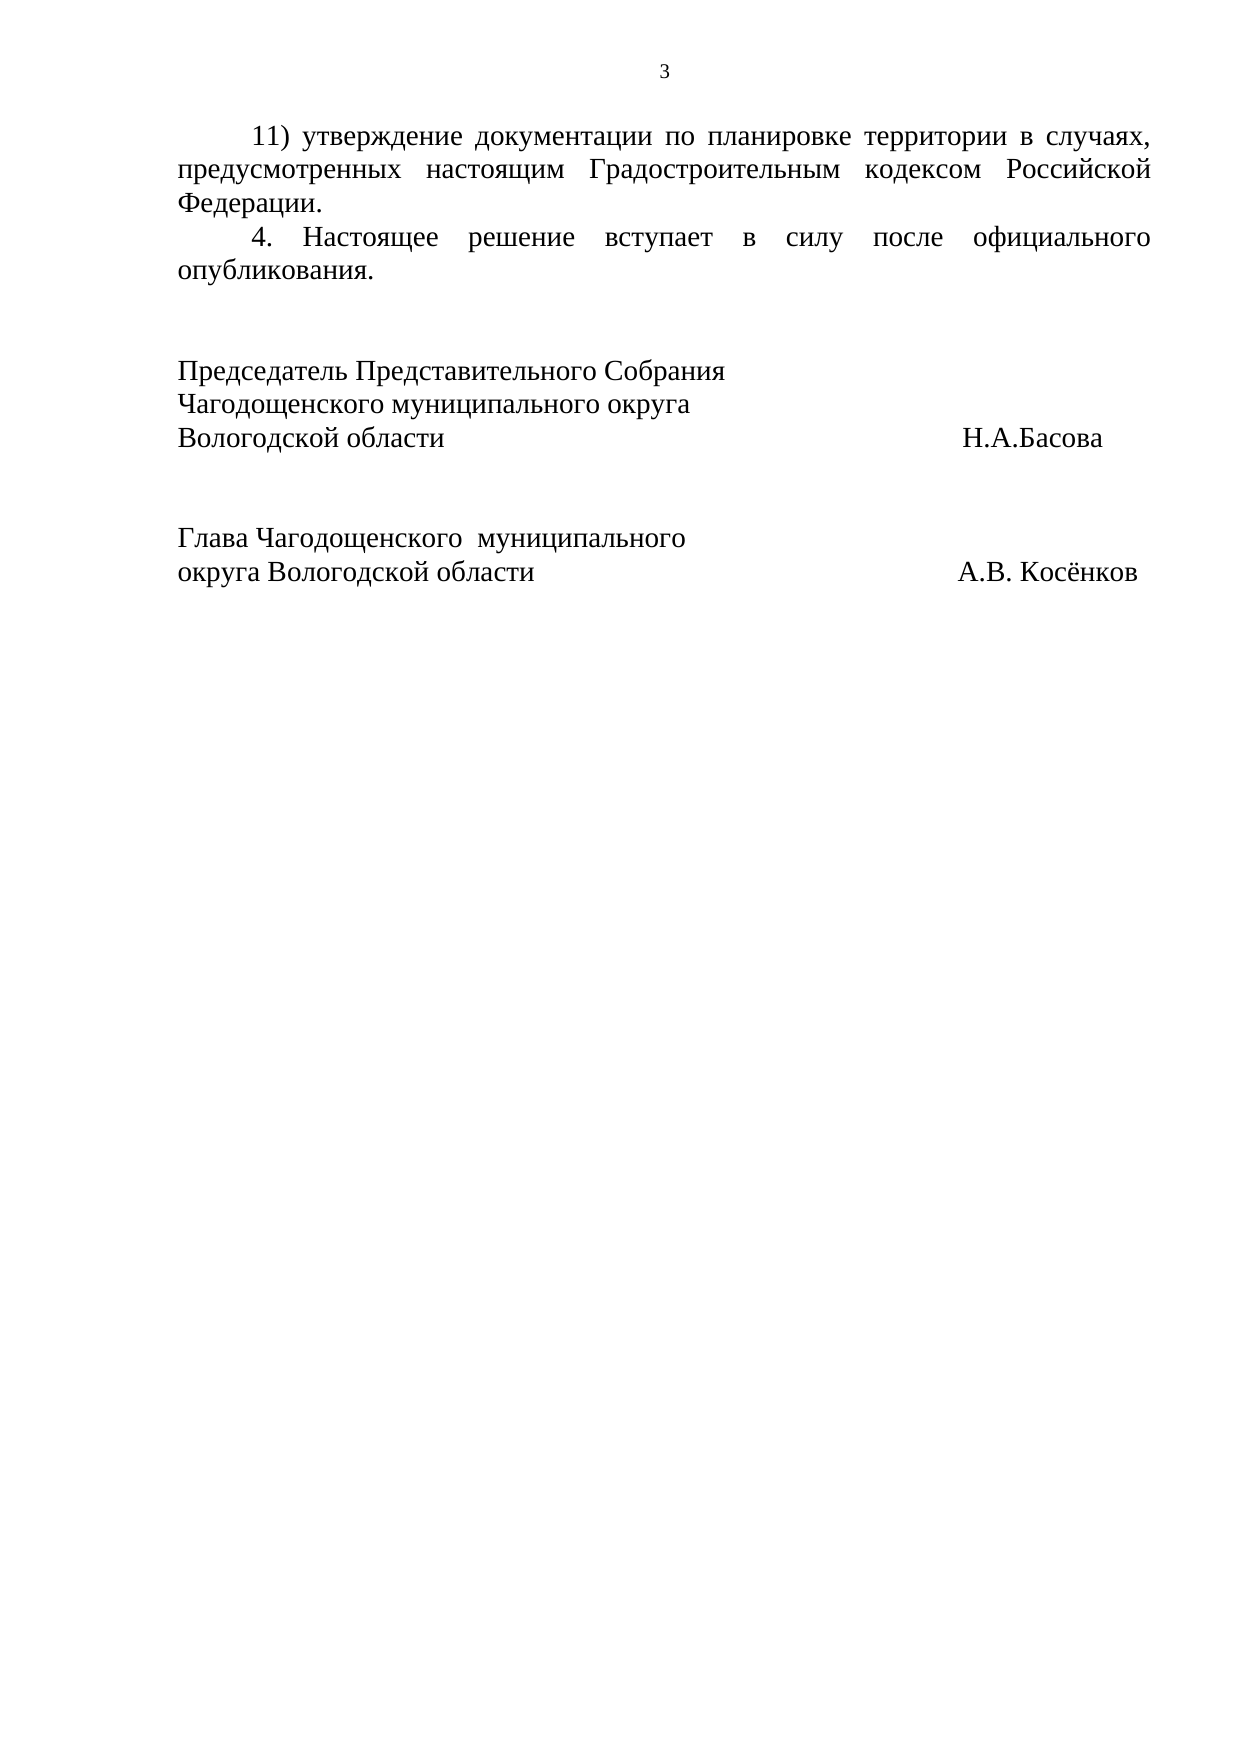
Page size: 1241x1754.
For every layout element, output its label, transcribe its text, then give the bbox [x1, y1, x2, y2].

text Вологодской области Н.А.Басова [177, 420, 1152, 453]
text округа Вологодской области А.В. Косёнков [177, 554, 1152, 588]
text 11) утверждение документации по планировке территории в случаях, предусмотренных настоящим Градостроительным кодексом Российской Федерации. [177, 118, 1152, 219]
text Глава Чагодощенского муниципального [177, 521, 1152, 554]
text Чагодощенского муниципального округа [177, 386, 1152, 420]
text Председатель Представительного Собрания [177, 353, 1152, 386]
text 4. Настоящее решение вступает в силу после официального опубликования. [177, 219, 1152, 286]
